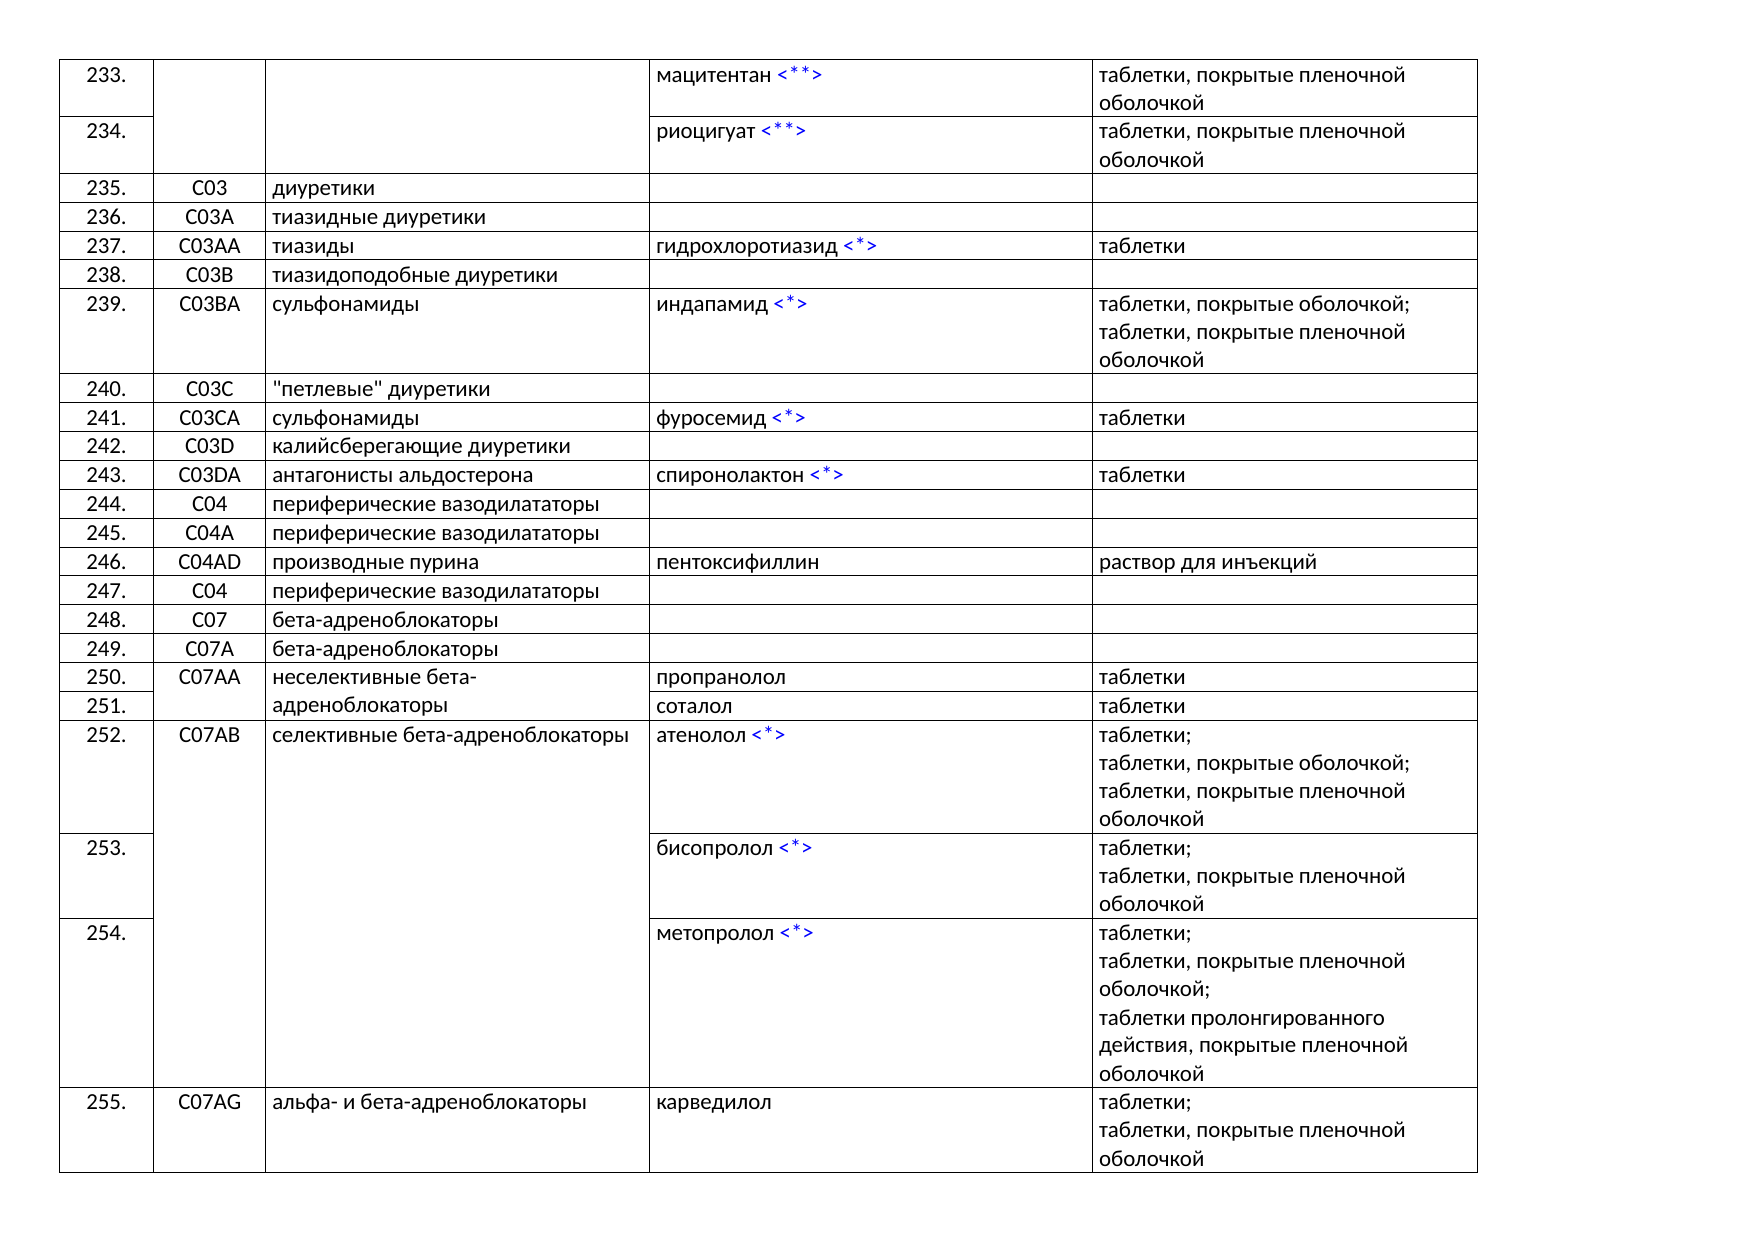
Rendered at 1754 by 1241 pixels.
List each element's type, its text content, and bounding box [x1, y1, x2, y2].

table_cell метопролол <*> [650, 919, 1092, 1087]
table_cell таблетки [1093, 232, 1477, 259]
table_cell 236. [60, 203, 153, 231]
table_cell C03DA [154, 461, 265, 489]
table_cell 240. [60, 374, 153, 402]
table_cell 239. [60, 289, 153, 373]
table_cell периферические вазодилататоры [266, 490, 649, 517]
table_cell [1093, 60, 1477, 116]
table_cell соталол [650, 692, 1092, 719]
table_cell периферические вазодилататоры [266, 519, 649, 546]
table_cell бисопролол <*> [650, 834, 1092, 918]
table_cell C04A [154, 519, 265, 546]
table_cell таблетки; таблетки, покрытые оболочкой; таблетки, покрытые пленочной оболочкой [1093, 721, 1477, 833]
table_cell [650, 432, 1092, 460]
table_cell [1093, 174, 1477, 202]
table_cell [1093, 605, 1477, 633]
table_cell сульфонамиды [266, 289, 649, 373]
table_cell C07AA [154, 663, 265, 719]
table_cell калийсберегающие диуретики [266, 432, 649, 460]
table_cell бета-адреноблокаторы [266, 605, 649, 633]
table_cell тиазидоподобные диуретики [266, 260, 649, 288]
table_cell C03C [154, 374, 265, 402]
table_cell [650, 490, 1092, 517]
table_cell C04 [154, 490, 265, 517]
table_cell C03B [154, 260, 265, 288]
table_cell таблетки; таблетки, покрытые пленочной оболочкой [1093, 834, 1477, 918]
table_cell таблетки [1093, 663, 1477, 691]
table_cell 254. [60, 919, 153, 1087]
table_cell сульфонамиды [266, 403, 649, 431]
table_cell 250. [60, 663, 153, 691]
table_cell пентоксифиллин [650, 548, 1092, 575]
table_cell [1093, 203, 1477, 231]
table_cell [1093, 634, 1477, 662]
table_cell [650, 374, 1092, 402]
table_cell [650, 203, 1092, 231]
table_cell [650, 260, 1092, 288]
table_cell фуросемид <*> [650, 403, 1092, 431]
table_cell [650, 174, 1092, 202]
table_cell 234. [60, 117, 153, 173]
table_cell C07AB [154, 721, 265, 1087]
table_cell [1093, 432, 1477, 460]
table_cell 253. [60, 834, 153, 918]
table_cell 237. [60, 232, 153, 259]
table_cell мацитентан <**> [650, 60, 1092, 116]
table_cell таблетки [1093, 461, 1477, 489]
table_cell 241. [60, 403, 153, 431]
table_cell спиронолактон <*> [650, 461, 1092, 489]
table_cell 251. [60, 692, 153, 719]
table_cell 233. [60, 60, 153, 116]
table_cell [1093, 519, 1477, 546]
table_cell "петлевые" диуретики [266, 374, 649, 402]
table_cell тиазидные диуретики [266, 203, 649, 231]
table_cell 235. [60, 174, 153, 202]
table_cell неселективные бета-адреноблокаторы [266, 663, 649, 719]
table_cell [1093, 1088, 1477, 1172]
table_cell 246. [60, 548, 153, 575]
table_cell таблетки [1093, 403, 1477, 431]
table_cell C03BA [154, 289, 265, 373]
table_cell риоцигуат <**> [650, 117, 1092, 173]
table_cell карведилол [650, 1088, 1092, 1172]
table_cell раствор для инъекций [1093, 548, 1477, 575]
table_cell альфа- и бета-адреноблокаторы [266, 1088, 649, 1172]
table_cell [1093, 260, 1477, 288]
table_cell C07AG [154, 1088, 265, 1172]
table_cell C03D [154, 432, 265, 460]
table_cell C07 [154, 605, 265, 633]
table_cell [1093, 576, 1477, 604]
table_cell антагонисты альдостерона [266, 461, 649, 489]
table_cell тиазиды [266, 232, 649, 259]
table_cell диуретики [266, 174, 649, 202]
table_cell гидрохлоротиазид <*> [650, 232, 1092, 259]
table_cell [1093, 490, 1477, 517]
table_cell периферические вазодилататоры [266, 576, 649, 604]
table_cell таблетки, покрытые пленочной оболочкой [1093, 117, 1477, 173]
table_cell атенолол <*> [650, 721, 1092, 833]
table_cell пропранолол [650, 663, 1092, 691]
table_cell 245. [60, 519, 153, 546]
table_cell 252. [60, 721, 153, 833]
table_cell 255. [60, 1088, 153, 1172]
table_cell селективные бета-адреноблокаторы [266, 721, 649, 1087]
table_cell [650, 519, 1092, 546]
table_cell таблетки; таблетки, покрытые пленочной оболочкой; таблетки пролонгированного действия, покрытые пленочной оболочкой [1093, 919, 1477, 1087]
table_cell производные пурина [266, 548, 649, 575]
table_cell C04 [154, 576, 265, 604]
table_cell бета-адреноблокаторы [266, 634, 649, 662]
table_cell таблетки [1093, 692, 1477, 719]
table_cell 247. [60, 576, 153, 604]
table_cell C03A [154, 203, 265, 231]
table_cell индапамид <*> [650, 289, 1092, 373]
table_cell C04AD [154, 548, 265, 575]
table_cell 238. [60, 260, 153, 288]
table_cell 243. [60, 461, 153, 489]
table_cell таблетки, покрытые оболочкой; таблетки, покрытые пленочной оболочкой [1093, 289, 1477, 373]
table_cell [650, 576, 1092, 604]
table_cell C03 [154, 174, 265, 202]
table_cell 248. [60, 605, 153, 633]
table_cell C07A [154, 634, 265, 662]
table_cell [1093, 374, 1477, 402]
table_cell C03AA [154, 232, 265, 259]
table_cell C03CA [154, 403, 265, 431]
table_cell [650, 634, 1092, 662]
table_cell 249. [60, 634, 153, 662]
table_cell 244. [60, 490, 153, 517]
table_cell [650, 605, 1092, 633]
table_cell 242. [60, 432, 153, 460]
